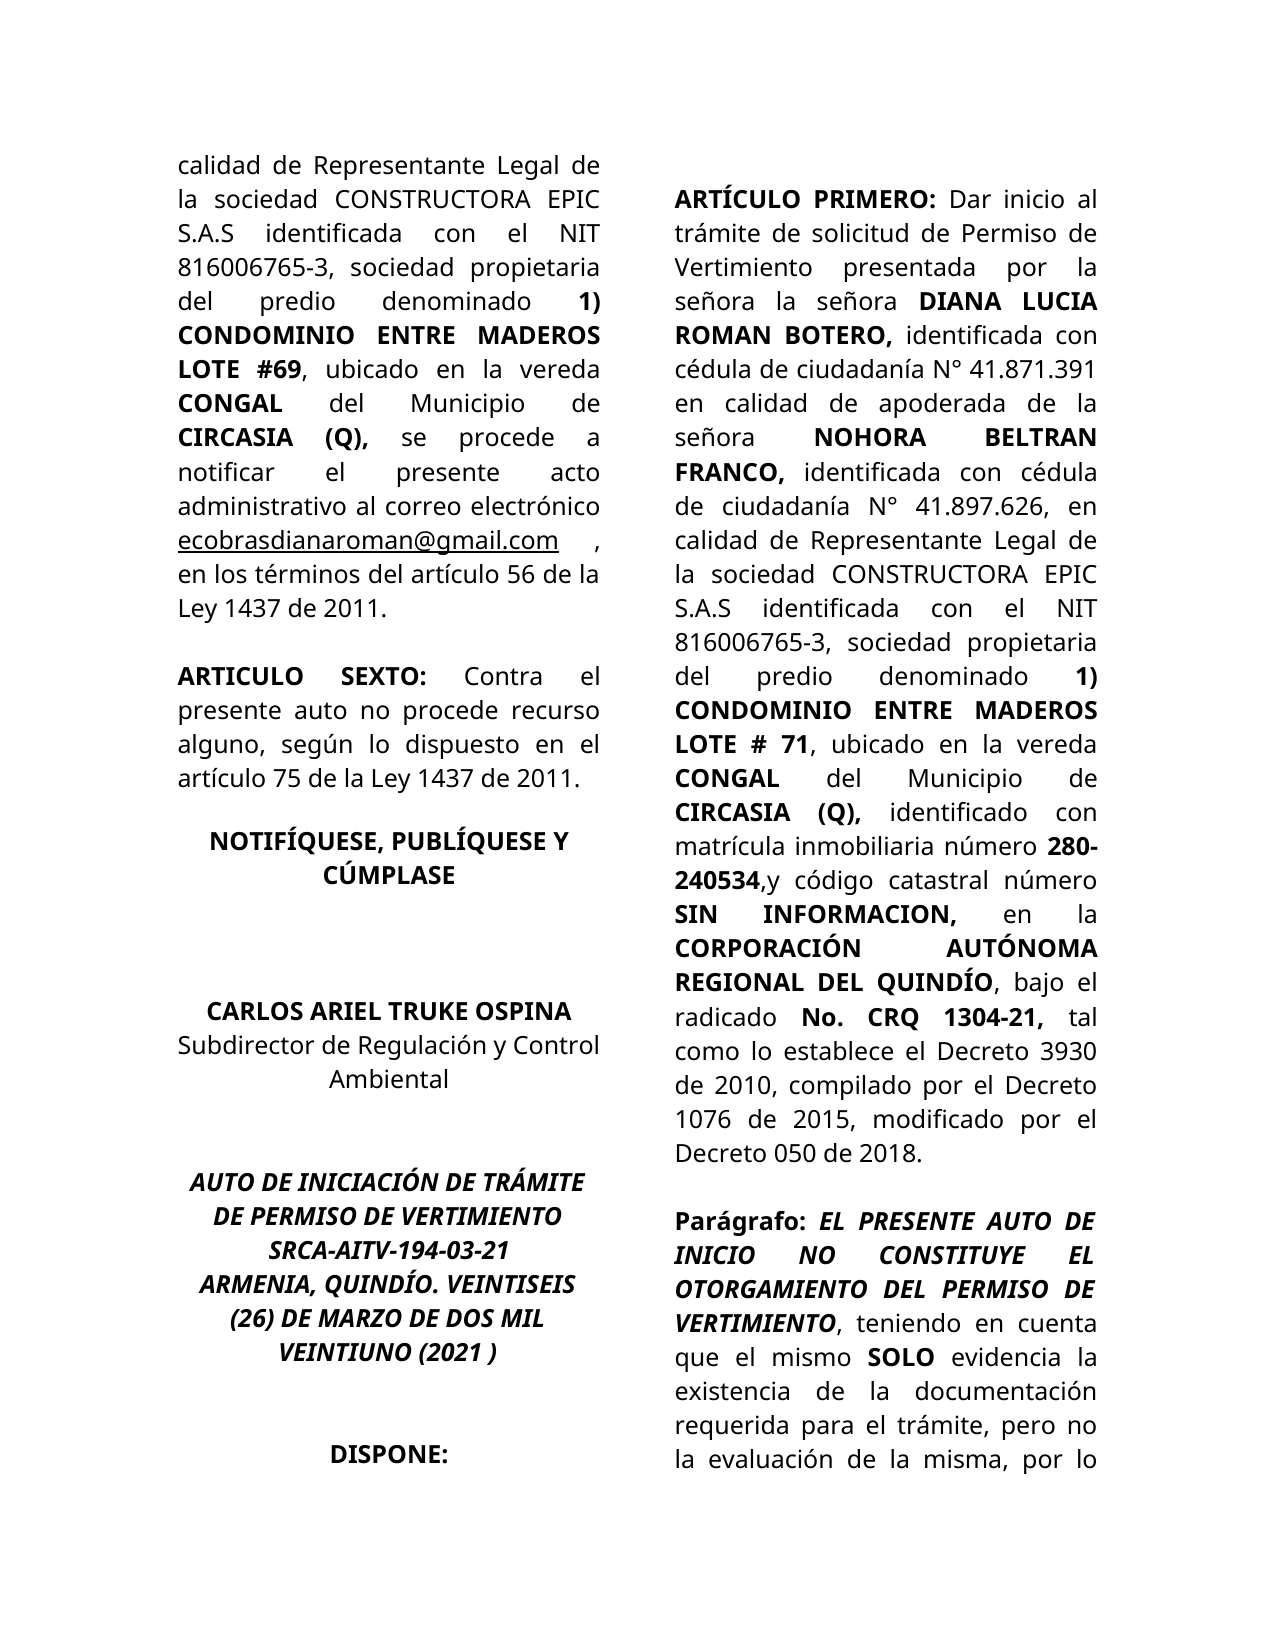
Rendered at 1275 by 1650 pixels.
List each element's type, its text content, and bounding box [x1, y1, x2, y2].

text DISPONE: [177, 1437, 601, 1471]
text ARTICULO SEXTO: Contra el presente auto no procede recurso alguno, según lo dispuesto en el artículo 75 de la Ley 1437 de 2011. [177, 658, 601, 795]
list NOTIFÍQUESE, PUBLÍQUESE Y CÚMPLASE [177, 823, 601, 892]
text AUTO DE INICIACIÓN DE TRÁMITE DE PERMISO DE VERTIMIENTO SRCA-AITV-194-03-21 ARMENIA, QUINDÍO. VEINTISEIS (26) DE MARZO DE DOS MIL VEINTIUNO (2021 ) [177, 1164, 601, 1368]
text ARTÍCULO PRIMERO: Dar inicio al trámite de solicitud de Permiso de Vertimiento presentada por la señora la señora DIANA LUCIA ROMAN BOTERO, identificada con cédula de ciudadanía N° 41.871.391 en calidad de apoderada de la señora NOHORA BELTRAN FRANCO, identificada con cédula de ciudadanía N° 41.897.626, en calidad de Representante Legal de la sociedad CONSTRUCTORA EPIC S.A.S identificada con el NIT 816006765-3, sociedad propietaria del predio denominado 1) CONDOMINIO ENTRE MADEROS LOTE # 71, ubicado en la vereda CONGAL del Municipio de CIRCASIA (Q), identificado con matrícula inmobiliaria número 280-240534,y código catastral número SIN INFORMACION, en la CORPORACIÓN AUTÓNOMA REGIONAL DEL QUINDÍO, bajo el radicado No. CRQ 1304-21, tal como lo establece el Decreto 3930 de 2010, compilado por el Decreto 1076 de 2015, modificado por el Decreto 050 de 2018. [674, 182, 1098, 1169]
text Subdirector de Regulación y Control Ambiental [177, 1028, 601, 1096]
list CARLOS ARIEL TRUKE OSPINA [177, 994, 601, 1028]
